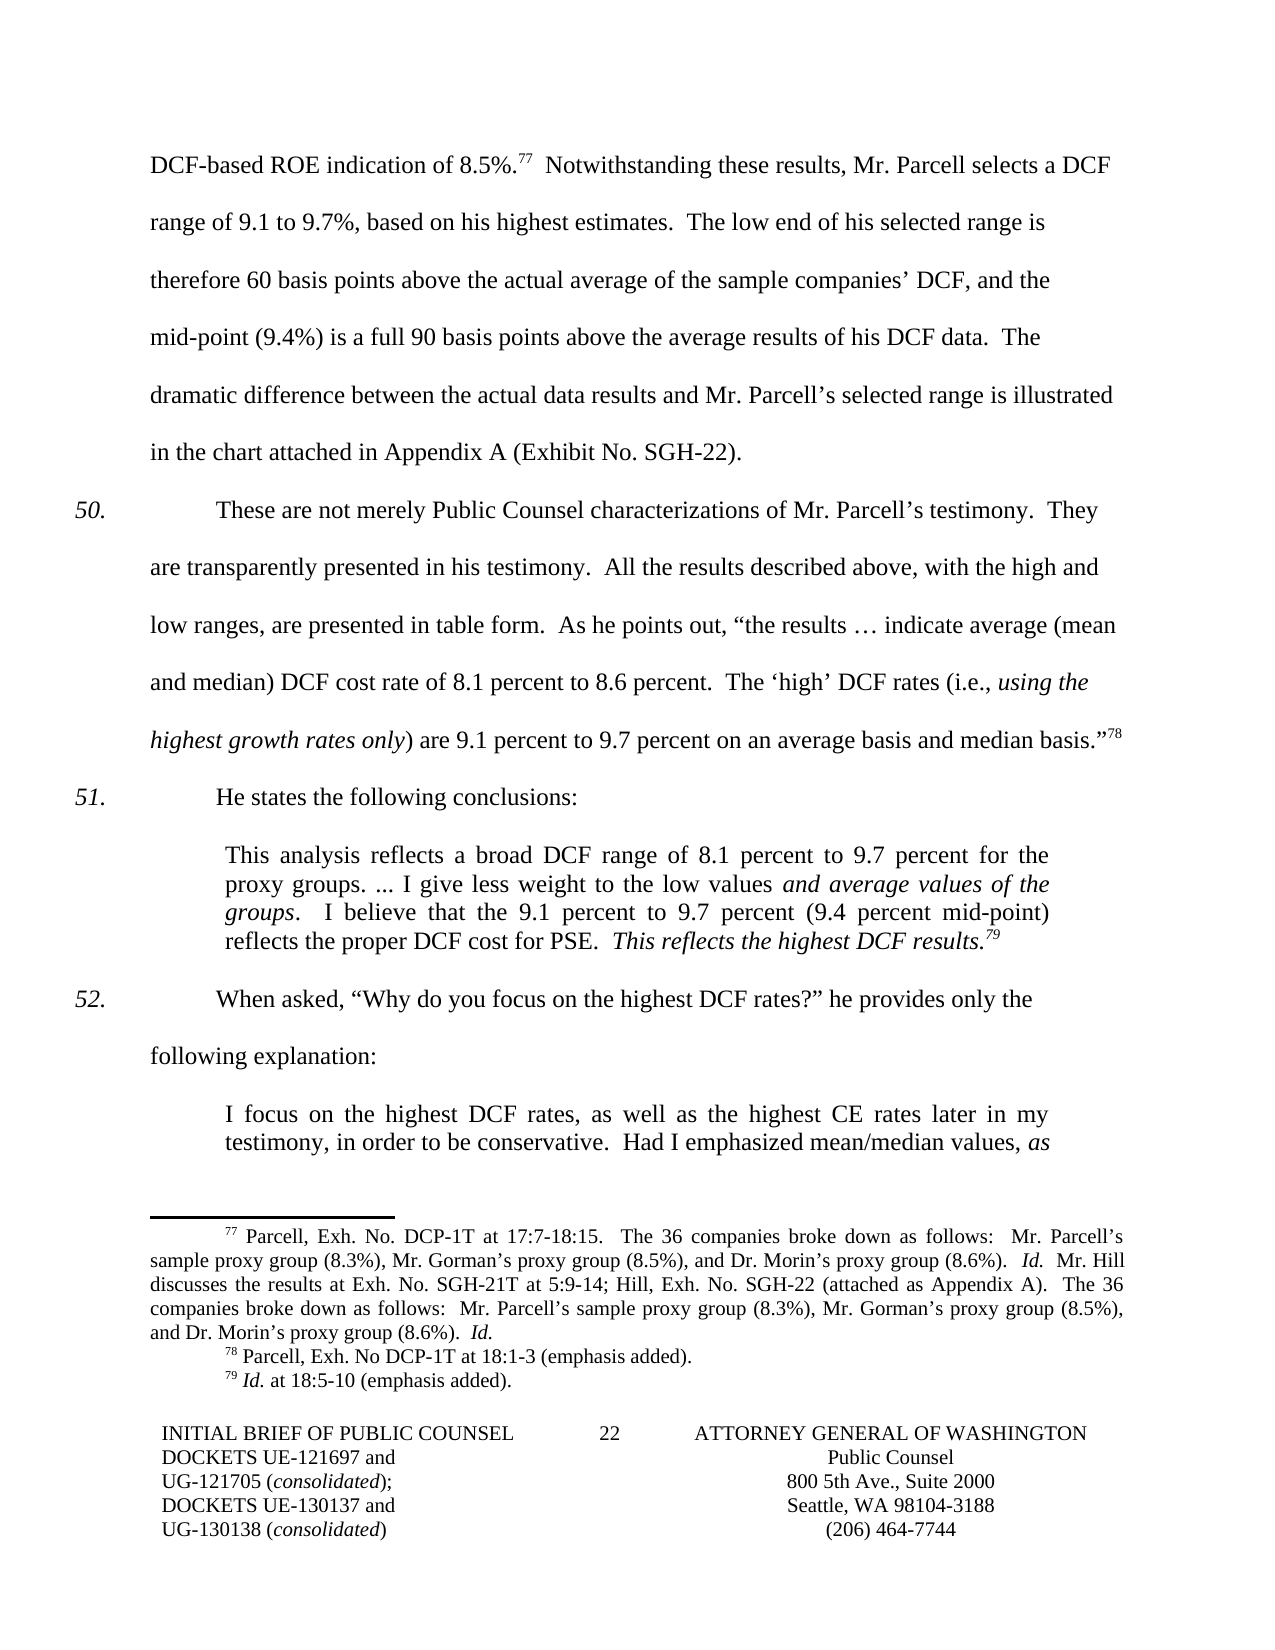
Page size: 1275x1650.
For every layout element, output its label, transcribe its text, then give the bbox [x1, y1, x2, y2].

text When asked, “Why do you focus on the highest DCF rates?” he provides only the following explanation: [75, 984, 1125, 1070]
text These are not merely Public Counsel characterizations of Mr. Parcell’s testimony. They are transparently presented in his testimony. All the results described above, with the high and low ranges, are presented in table form. As he points out, “the results … indicate average (mean and median) DCF cost rate of 8.1 percent to 8.6 percent. The ‘high’ DCF rates (i.e., using the highest growth rates only) are 9.1 percent to 9.7 percent on an average basis and median basis.” [75, 495, 1125, 754]
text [75, 150, 1125, 466]
text He states the following conclusions: [75, 782, 1125, 811]
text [225, 1099, 1050, 1156]
text This analysis reflects a broad DCF range of 8.1 percent to 9.7 percent for the proxy groups. ... I give less weight to the low values and average values of the groups. I believe that the 9.1 percent to 9.7 percent (9.4 percent mid-point) reflects the proper DCF cost for PSE. This reflects the highest DCF results. [225, 840, 1050, 955]
